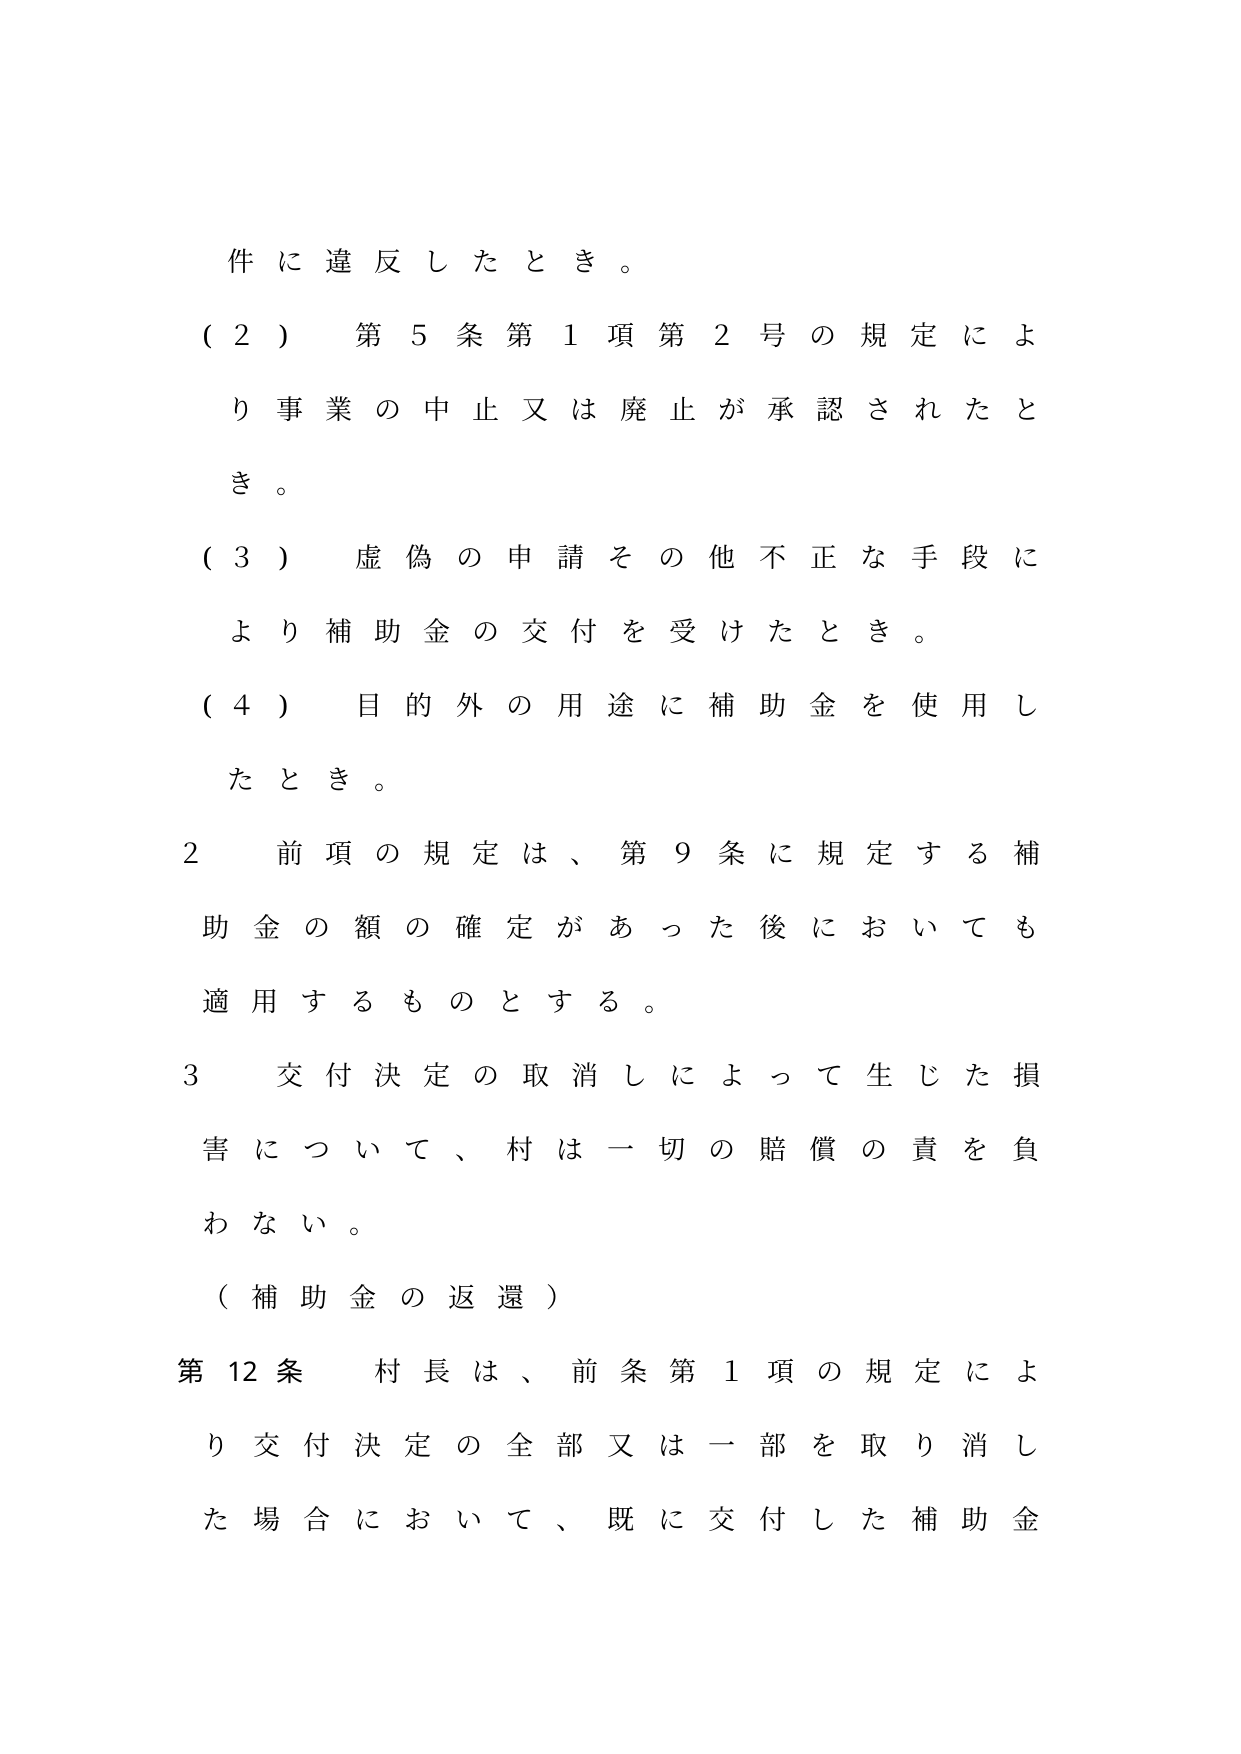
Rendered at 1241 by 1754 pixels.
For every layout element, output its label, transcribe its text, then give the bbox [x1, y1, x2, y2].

text ３ 交付決定の取消しによって生じた損害について、村は一切の賠償の責を負わない。 [178, 1037, 1063, 1259]
text ２ 前項の規定は、第９条に規定する補助金の額の確定があった後においても適用するものとする。 [178, 815, 1063, 1037]
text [202, 223, 1063, 297]
text （補助金の返還） [202, 1259, 1063, 1333]
text (２) 第５条第１項第２号の規定により事業の中止又は廃止が承認されたとき。 [202, 297, 1063, 519]
text (３) 虚偽の申請その他不正な手段により補助金の交付を受けたとき。 [202, 519, 1063, 667]
text (４) 目的外の用途に補助金を使用したとき。 [202, 667, 1063, 815]
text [178, 1333, 1063, 1554]
